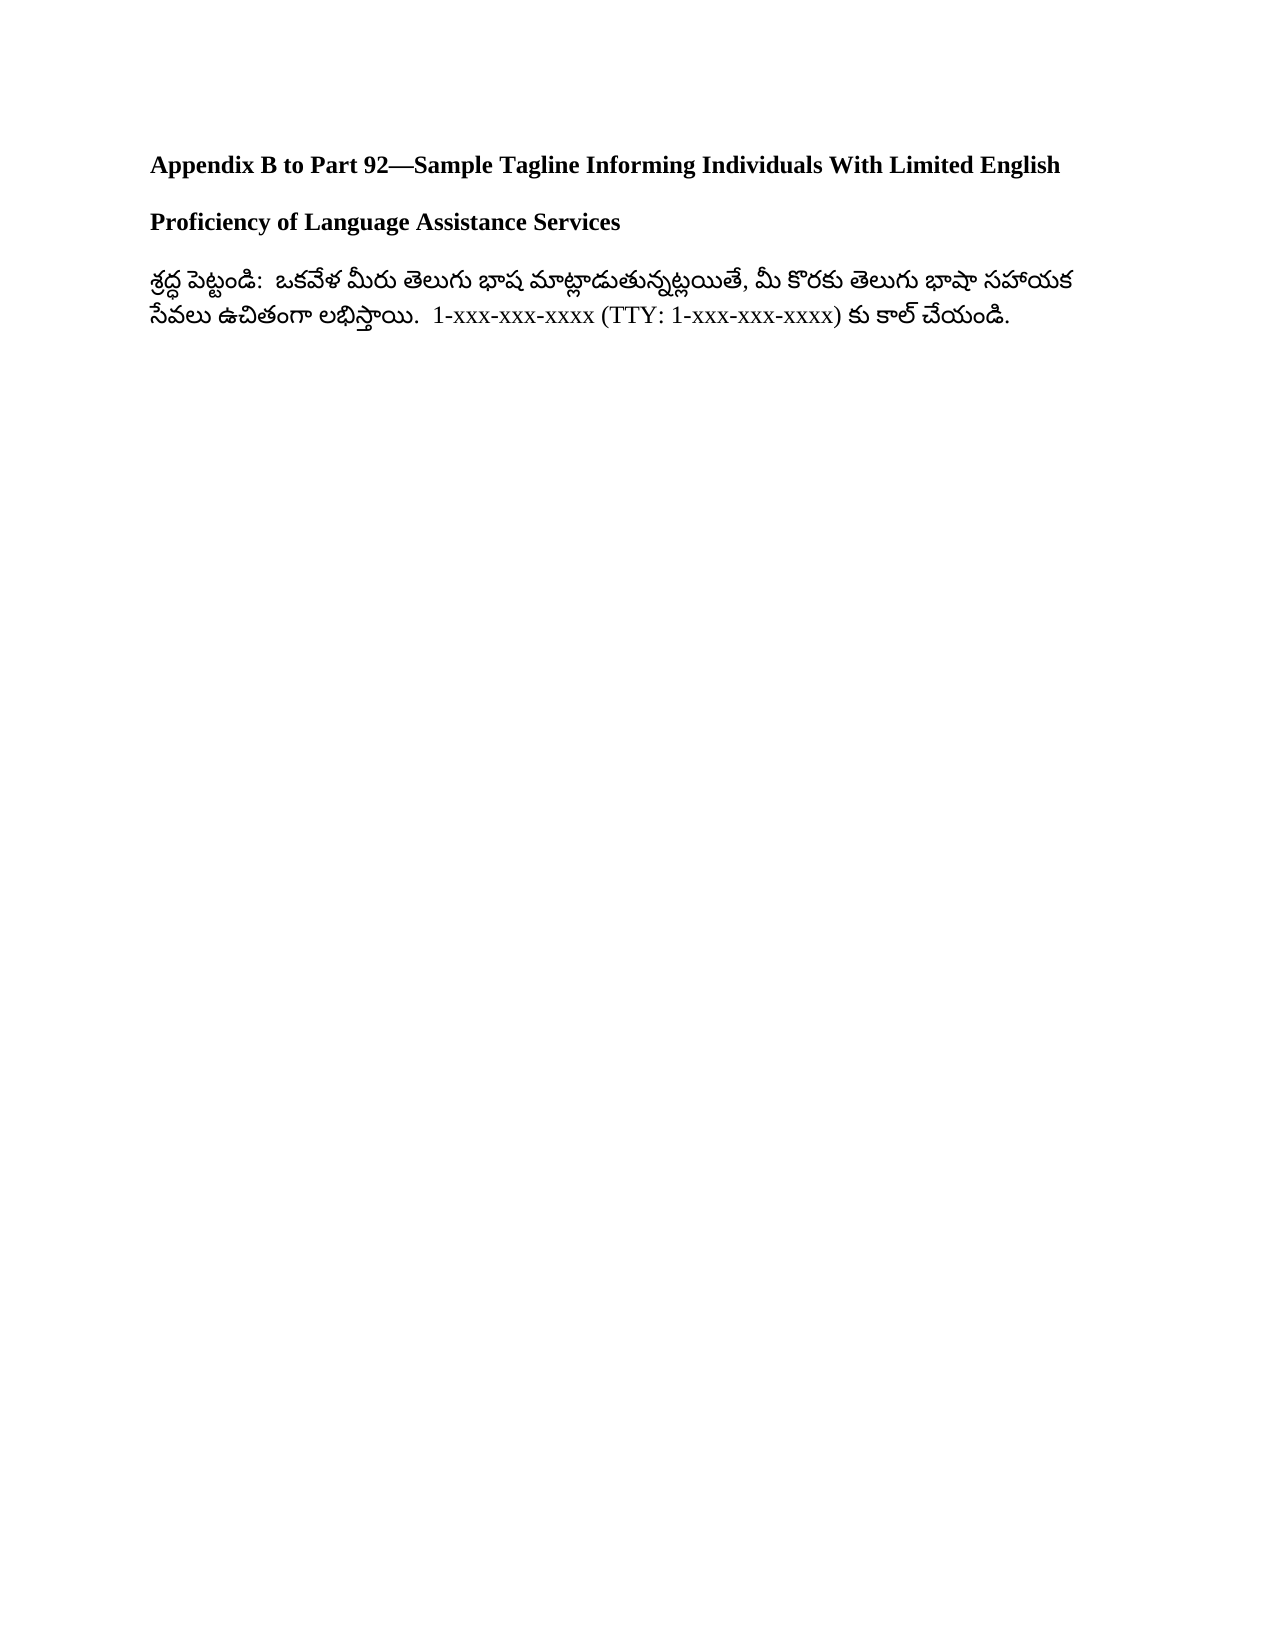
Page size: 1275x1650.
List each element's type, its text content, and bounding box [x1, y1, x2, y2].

text Appendix B to Part 92—Sample Tagline Informing Individuals With Limited English Proficiency of Language Assistance Services [150, 150, 1125, 236]
text శ్రద్ధ పెట్టండి: ఒకవేళ మీరు తెలుగు భాష మాట్లాడుతున్నట్లయితే, మీ కొరకు తెలుగు భాషా సహాయక సేవలు ఉచితంగా లభిస్తాయి. 1-xxx-xxx-xxxx (TTY: 1-xxx-xxx-xxxx) కు కాల్ చేయండి. [150, 265, 1125, 336]
